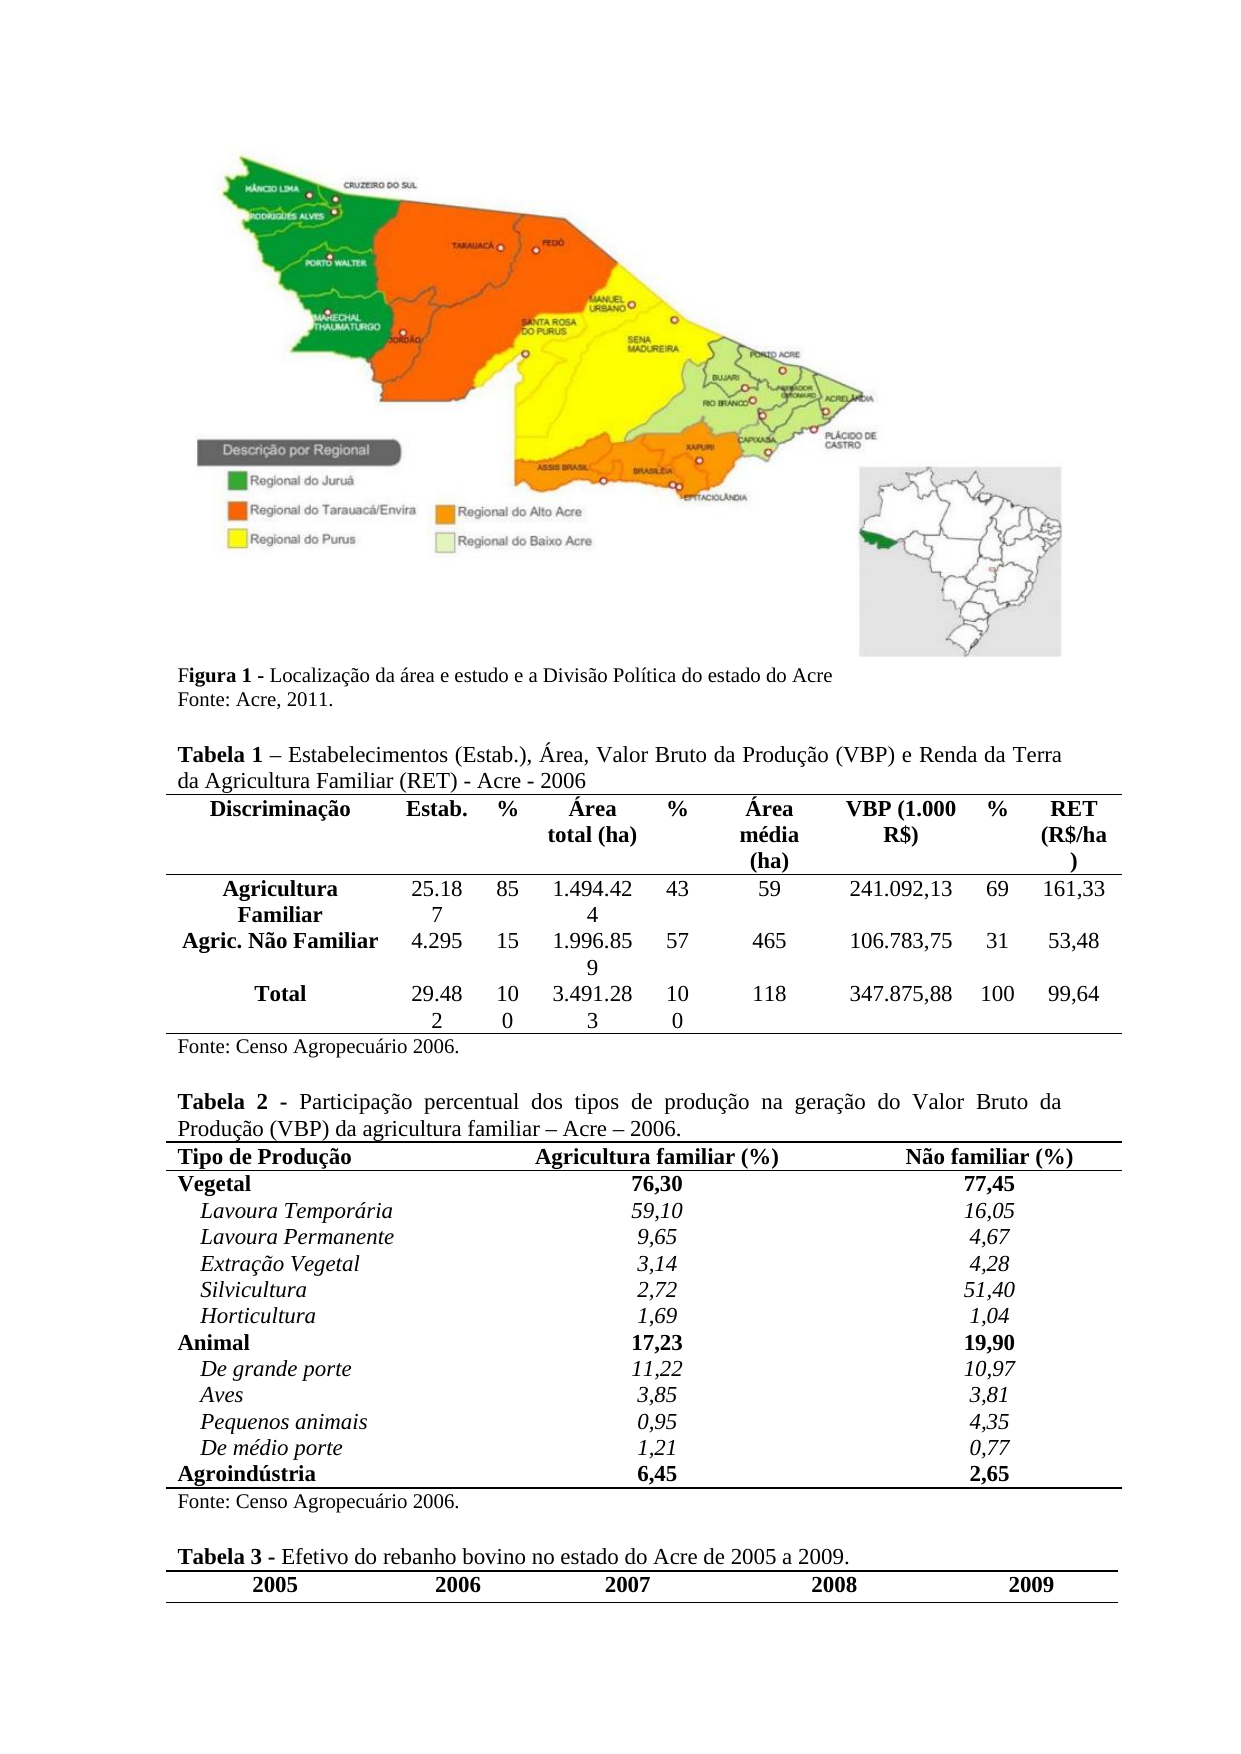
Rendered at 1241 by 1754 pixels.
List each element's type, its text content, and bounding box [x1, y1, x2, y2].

table_cell 4,67 [856, 1223, 1122, 1249]
table_cell 69 [969, 875, 1026, 928]
picture [177, 147, 1063, 659]
table_cell 100 [969, 980, 1026, 1033]
table_cell Animal [166, 1329, 458, 1355]
table_cell 1,21 [458, 1434, 856, 1460]
table_cell 9,65 [458, 1223, 856, 1249]
table_cell 3,14 [458, 1250, 856, 1276]
table_header Tipo de Produção [166, 1143, 458, 1169]
table_cell 11,22 [458, 1355, 856, 1381]
table_cell 16,05 [856, 1197, 1122, 1223]
table_cell 347.875,88 [833, 980, 969, 1033]
table_cell 100 [479, 980, 536, 1033]
table_cell 465 [706, 928, 833, 980]
table_header Discriminação [166, 795, 394, 874]
table_header Agricultura familiar (%) [458, 1143, 856, 1169]
table_cell 25.187 [394, 875, 479, 928]
table_header Estab. [394, 795, 479, 874]
table_cell Agroindústria [166, 1460, 458, 1487]
table_cell 59 [706, 875, 833, 928]
table_cell 85 [479, 875, 536, 928]
table_cell 2,72 [458, 1276, 856, 1302]
table_cell 59,10 [458, 1197, 856, 1223]
table_cell Pequenos animais [166, 1408, 458, 1434]
table_cell 6,45 [458, 1460, 856, 1487]
table_header Área total (ha) [536, 795, 649, 874]
table_cell 1,04 [856, 1302, 1122, 1329]
text Tabela 2 - Participação percentual dos tipos de produção na geração do Valor Bruto da Produção (VBP) da agricultura familiar – Acre – 2006. [177, 1088, 1063, 1141]
table_cell 17,23 [458, 1329, 856, 1355]
text Fonte: Censo Agropecuário 2006. [177, 1034, 1063, 1058]
table_header 2009 [945, 1572, 1118, 1602]
table_cell 106.783,75 [833, 928, 969, 980]
table_cell 0,77 [856, 1434, 1122, 1460]
table_cell Vegetal [166, 1171, 458, 1197]
table_cell 77,45 [856, 1171, 1122, 1197]
table_cell 1,69 [458, 1302, 856, 1329]
table_cell 43 [649, 875, 706, 928]
table_cell 3,85 [458, 1381, 856, 1408]
table_cell Aves [166, 1381, 458, 1408]
table_cell 100 [649, 980, 706, 1033]
table_header 2005 [166, 1572, 384, 1602]
table_cell 15 [479, 928, 536, 980]
table_header 2008 [724, 1572, 945, 1602]
table_cell 31 [969, 928, 1026, 980]
table_cell 19,90 [856, 1329, 1122, 1355]
table_cell 51,40 [856, 1276, 1122, 1302]
table_cell 99,64 [1026, 980, 1122, 1033]
table_cell 76,30 [458, 1171, 856, 1197]
table_cell 4,28 [856, 1250, 1122, 1276]
table_cell 4.295 [394, 928, 479, 980]
table_cell 53,48 [1026, 928, 1122, 980]
table_cell 2,65 [856, 1460, 1122, 1487]
table_cell De médio porte [166, 1434, 458, 1460]
table_cell 118 [706, 980, 833, 1033]
text Tabela 3 - Efetivo do rebanho bovino no estado do Acre de 2005 a 2009. [177, 1543, 1063, 1569]
table_cell De grande porte [166, 1355, 458, 1381]
table_cell 10,97 [856, 1355, 1122, 1381]
table_header VBP (1.000 R$) [833, 795, 969, 874]
text Fonte: Censo Agropecuário 2006. [177, 1489, 1063, 1513]
table_header % [479, 795, 536, 874]
table_header Área média (ha) [706, 795, 833, 874]
table_header RET (R$/ha) [1026, 795, 1122, 874]
table_cell Extração Vegetal [166, 1250, 458, 1276]
table_header % [969, 795, 1026, 874]
table_cell 29.482 [394, 980, 479, 1033]
table_cell Lavoura Permanente [166, 1223, 458, 1249]
text Tabela 1 – Estabelecimentos (Estab.), Área, Valor Bruto da Produção (VBP) e Renda da Terra da Agricultura Familiar (RET) - Acre - 2006 [177, 741, 1063, 794]
table_header 2006 [384, 1572, 532, 1602]
table_cell Lavoura Temporária [166, 1197, 458, 1223]
table_cell Total [166, 980, 394, 1033]
table_cell 4,35 [856, 1408, 1122, 1434]
table_cell Agric. Não Familiar [166, 928, 394, 980]
table_header % [649, 795, 706, 874]
table_cell 1.996.859 [536, 928, 649, 980]
table_cell 0,95 [458, 1408, 856, 1434]
text Figura 1 - Localização da área e estudo e a Divisão Política do estado do Acre [177, 663, 1063, 687]
table_cell 161,33 [1026, 875, 1122, 928]
table_cell 1.494.424 [536, 875, 649, 928]
table_cell 3,81 [856, 1381, 1122, 1408]
table_header 2007 [532, 1572, 723, 1602]
table_header Não familiar (%) [856, 1143, 1122, 1169]
table_cell Silvicultura [166, 1276, 458, 1302]
text Fonte: Acre, 2011. [177, 687, 1063, 711]
table_cell Agricultura Familiar [166, 875, 394, 928]
table_cell 57 [649, 928, 706, 980]
table_cell 241.092,13 [833, 875, 969, 928]
table_cell Horticultura [166, 1302, 458, 1329]
table_cell 3.491.283 [536, 980, 649, 1033]
